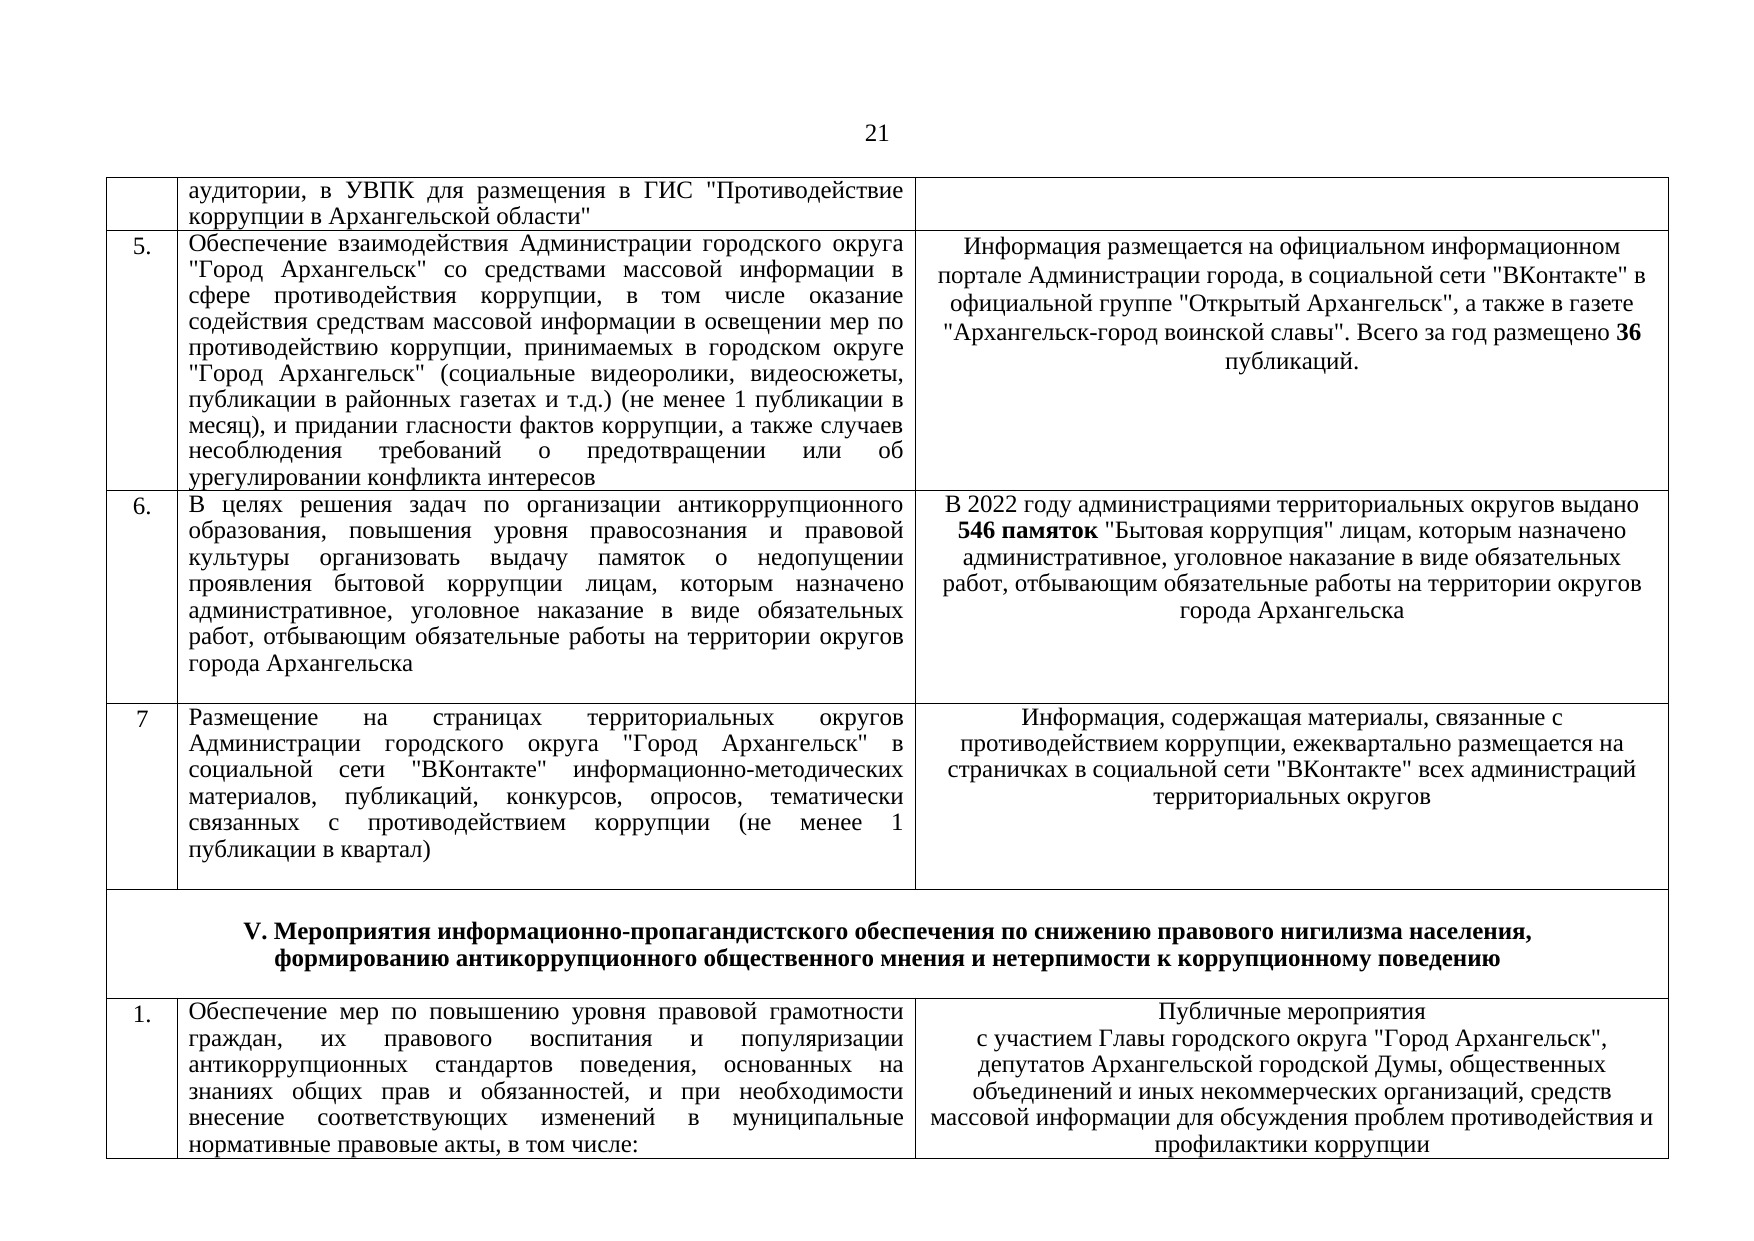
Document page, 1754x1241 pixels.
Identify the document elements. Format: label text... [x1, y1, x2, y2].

table_cell 7 [107, 704, 177, 889]
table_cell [916, 178, 1668, 230]
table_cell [178, 999, 915, 1157]
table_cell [178, 178, 915, 230]
table_cell 4. [107, 178, 177, 230]
table_cell Информация, содержащая материалы, связанные с противодействием коррупции, ежеквартально размещается на страничках в социальной сети "ВКонтакте" всех администраций территориальных округов [916, 704, 1668, 889]
table_cell В 2022 году администрациями территориальных округов выдано 546 памяток "Бытовая коррупция" лицам, которым назначено административное, уголовное наказание в виде обязательных работ, отбывающим обязательные работы на территории округов города Архангельска [916, 491, 1668, 703]
table_cell 5. [107, 231, 177, 490]
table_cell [916, 999, 1668, 1157]
table_cell Обеспечение взаимодействия Администрации городского округа "Город Архангельск" со средствами массовой информации в сфере противодействия коррупции, в том числе оказание содействия средствам массовой информации в освещении мер по противодействию коррупции, принимаемых в городском округе "Город Архангельск" (социальные видеоролики, видеосюжеты, публикации в районных газетах и т.д.) (не менее 1 публикации в месяц), и придании гласности фактов коррупции, а также случаев несоблюдения требований о предотвращении или об урегулировании конфликта интересов [178, 231, 915, 490]
table_cell 1. [107, 999, 177, 1157]
table_cell Размещение на страницах территориальных округов Администрации городского округа "Город Архангельск" в социальной сети "ВКонтакте" информационно-методических материалов, публикаций, конкурсов, опросов, тематически связанных с противодействием коррупции (не менее 1 публикации в квартал) [178, 704, 915, 889]
table_cell В целях решения задач по организации антикоррупционного образования, повышения уровня правосознания и правовой культуры организовать выдачу памяток о недопущении проявления бытовой коррупции лицам, которым назначено административное, уголовное наказание в виде обязательных работ, отбывающим обязательные работы на территории округов города Архангельска [178, 491, 915, 703]
table_cell V. Мероприятия информационно-пропагандистского обеспечения по снижению правового нигилизма населения, формированию антикоррупционного общественного мнения и нетерпимости к коррупционному поведению [107, 890, 1668, 998]
table_cell 6. [107, 491, 177, 703]
table_cell Информация размещается на официальном информационном портале Администрации города, в социальной сети "ВКонтакте" в официальной группе "Открытый Архангельск", а также в газете "Архангельск-город воинской славы". Всего за год размещено 36 публикаций. [916, 231, 1668, 490]
